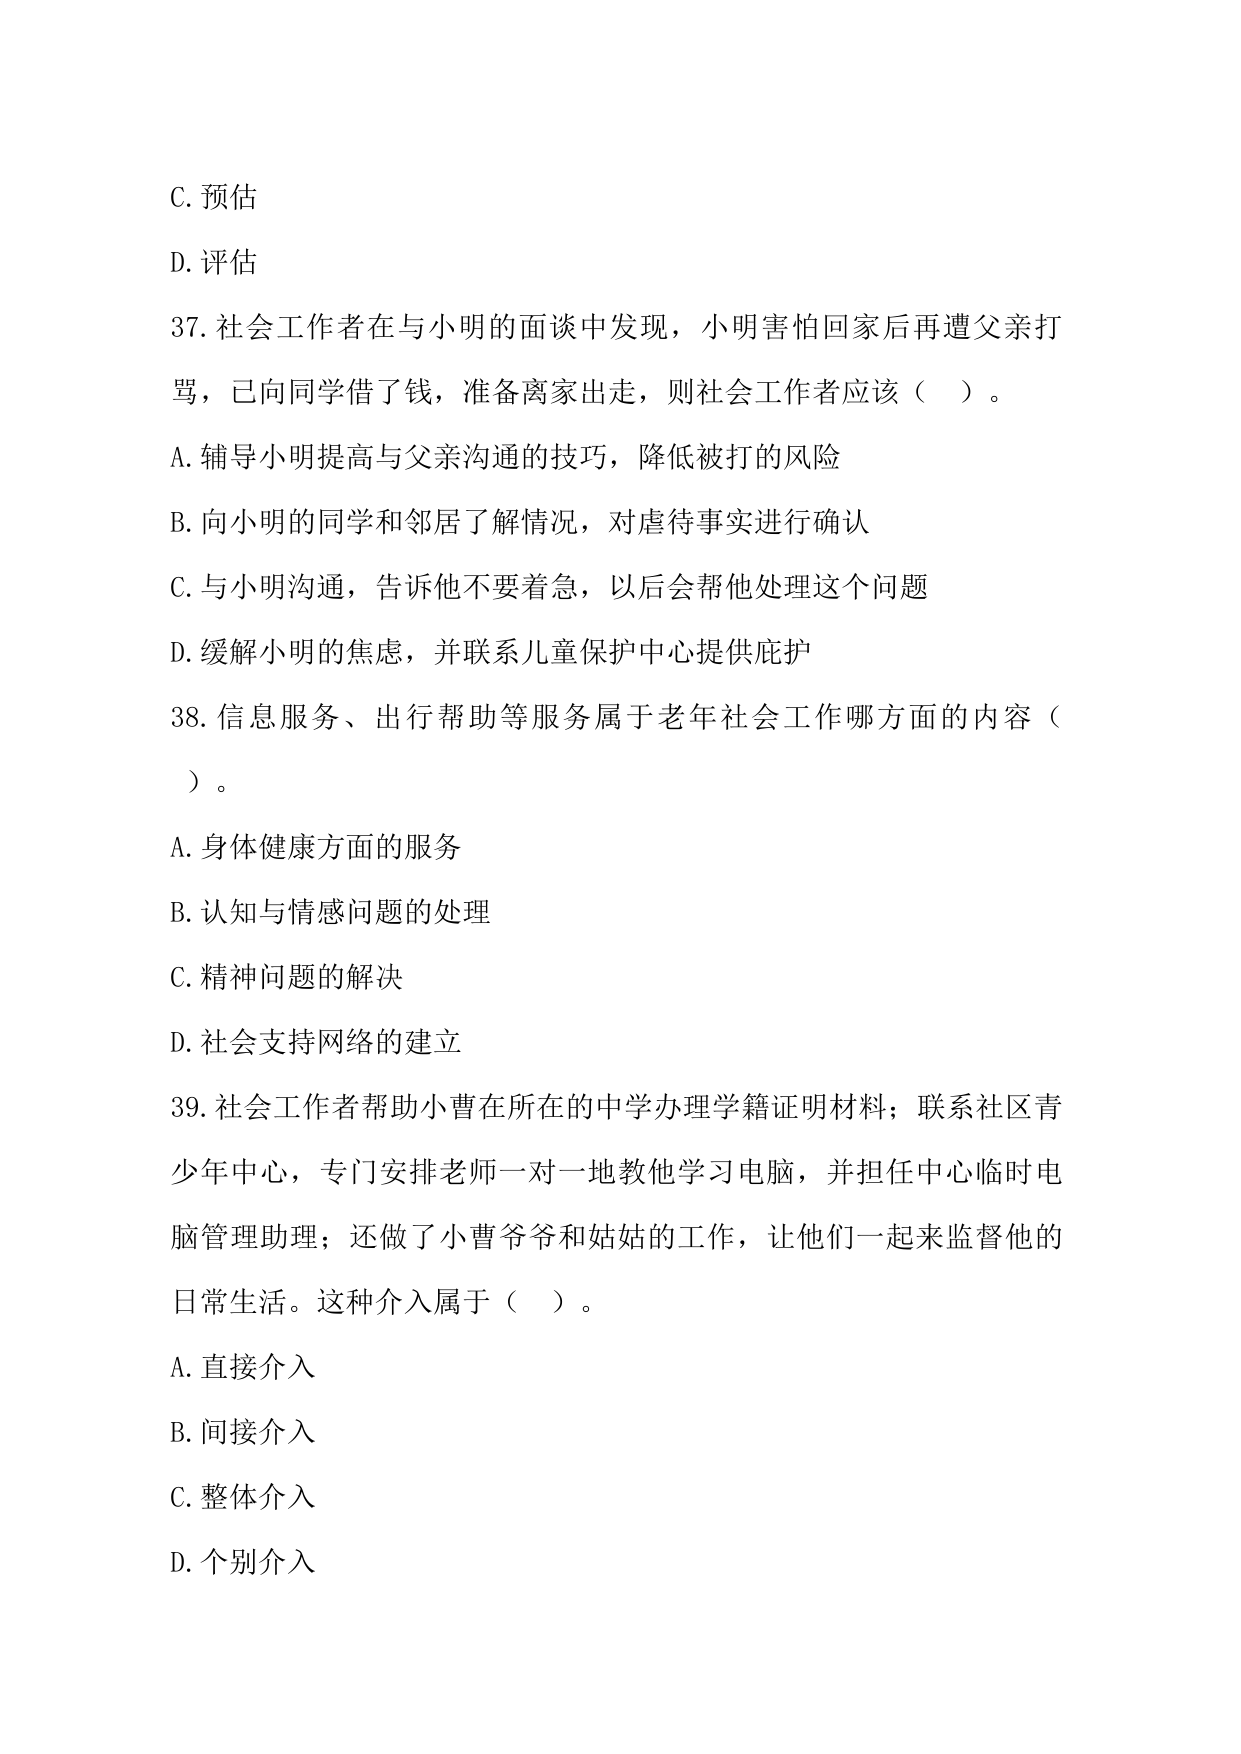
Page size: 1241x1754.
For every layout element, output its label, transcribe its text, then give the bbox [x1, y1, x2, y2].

list B.认知与情感问题的处理 [170, 877, 1064, 942]
list 38.信息服务、出行帮助等服务属于老年社会工作哪方面的内容（ ）。 [170, 682, 1064, 812]
list B.间接介入 [170, 1397, 1064, 1462]
list A.辅导小明提高与父亲沟通的技巧，降低被打的风险 [170, 422, 1064, 487]
list 39.社会工作者帮助小曹在所在的中学办理学籍证明材料；联系社区青少年中心，专门安排老师一对一地教他学习电脑，并担任中心临时电脑管理助理；还做了小曹爷爷和姑姑的工作，让他们一起来监督他的日常生活。这种介入属于（ ）。 [170, 1072, 1064, 1332]
list D.评估 [170, 227, 1064, 292]
list C.预估 [170, 162, 1064, 227]
list A.身体健康方面的服务 [170, 812, 1064, 877]
list C.整体介入 [170, 1462, 1064, 1527]
list D.社会支持网络的建立 [170, 1007, 1064, 1072]
list D.个别介入 [170, 1527, 1064, 1592]
list D.缓解小明的焦虑，并联系儿童保护中心提供庇护 [170, 617, 1064, 682]
list C.与小明沟通，告诉他不要着急，以后会帮他处理这个问题 [170, 552, 1064, 617]
list A.直接介入 [170, 1332, 1064, 1397]
list C.精神问题的解决 [170, 942, 1064, 1007]
list B.向小明的同学和邻居了解情况，对虐待事实进行确认 [170, 487, 1064, 552]
list 37.社会工作者在与小明的面谈中发现，小明害怕回家后再遭父亲打骂，已向同学借了钱，准备离家出走，则社会工作者应该（ ）。 [170, 292, 1064, 422]
